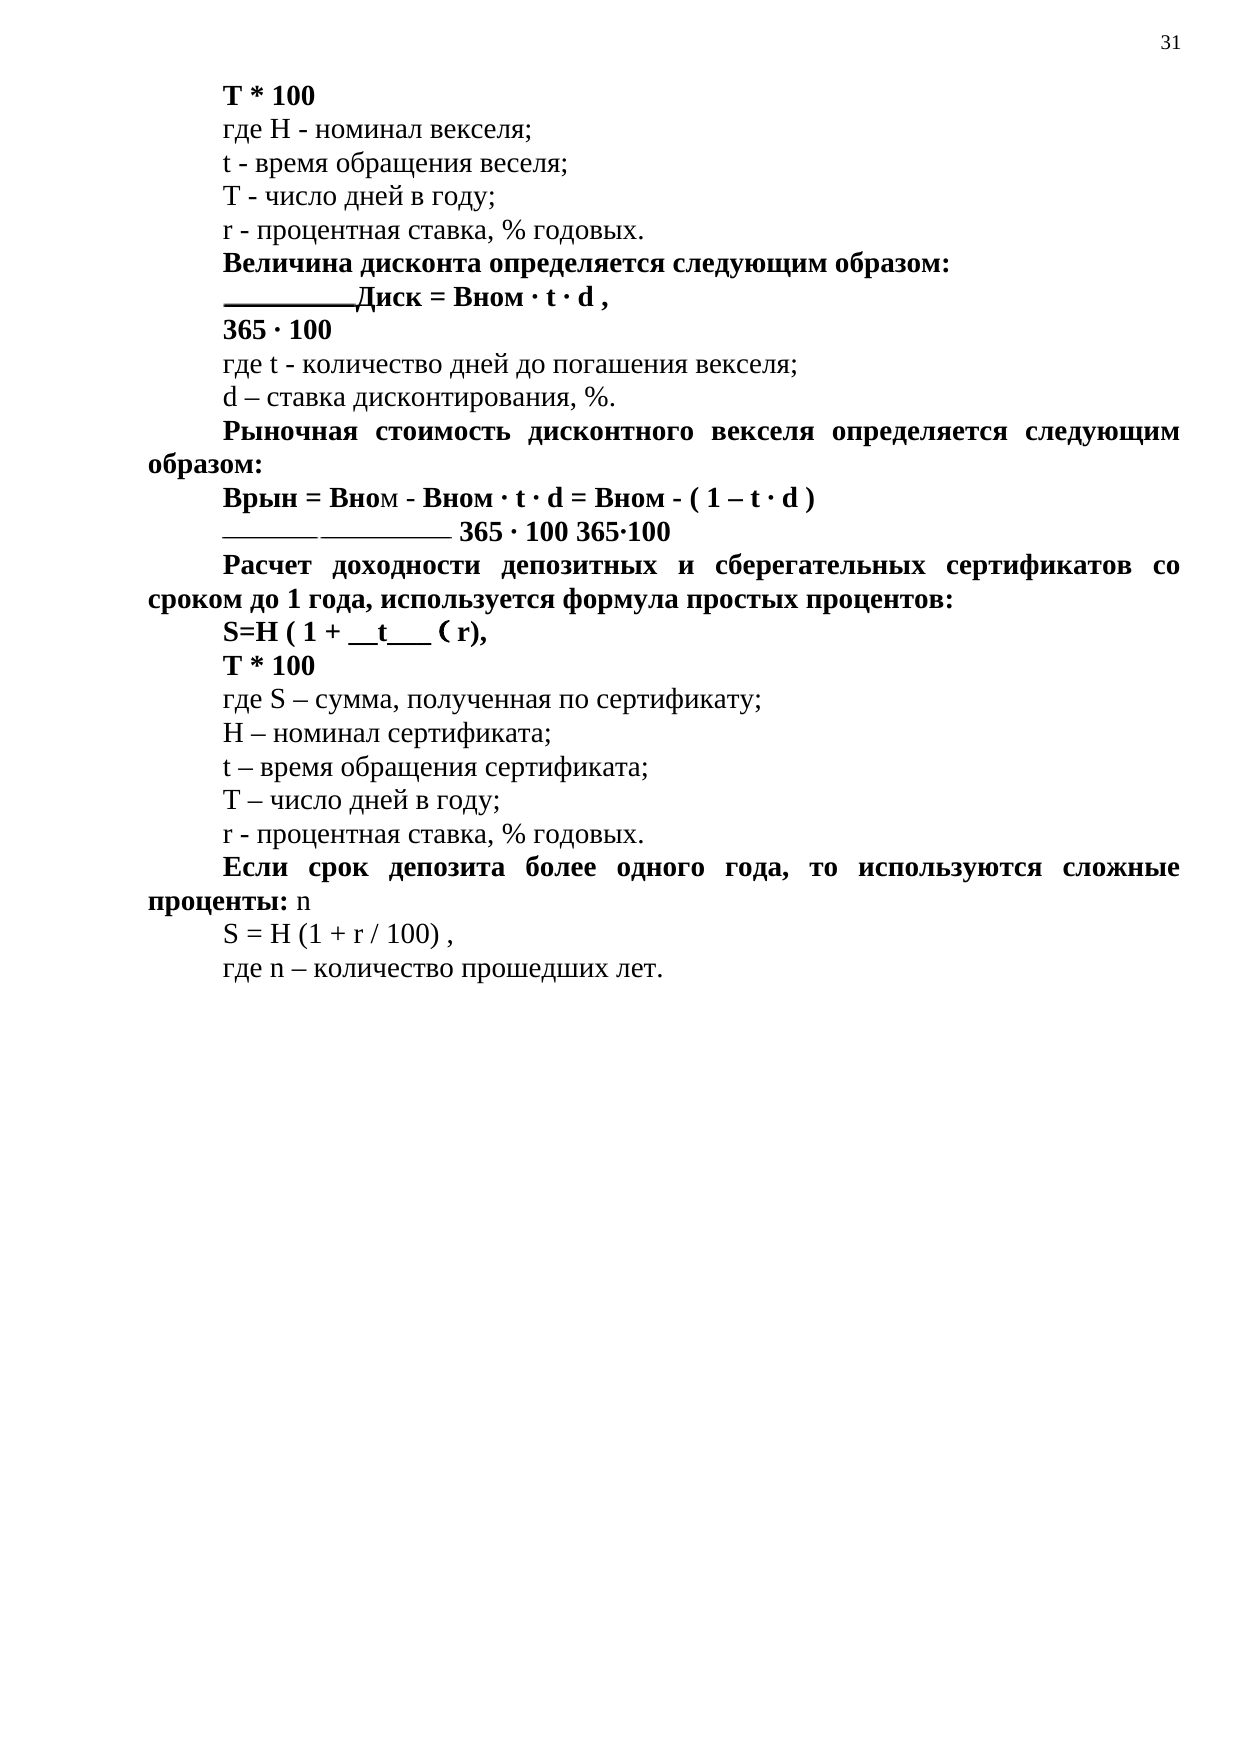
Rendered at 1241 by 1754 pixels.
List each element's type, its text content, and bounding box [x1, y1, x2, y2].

text где n – количество прошедших лет. [148, 950, 1181, 983]
text T - число дней в году; [148, 178, 1181, 212]
text T – число дней в году; [148, 782, 1181, 816]
picture [222, 537, 452, 541]
text d – ставка дисконтирования, %. [148, 379, 1181, 413]
text где t - количество дней до погашения векселя; [148, 346, 1181, 379]
text T * 100 [148, 78, 1181, 111]
text t – время обращения сертификата; [148, 749, 1181, 782]
text Расчет доходности депозитных и сберегательных сертификатов со сроком до 1 года, используется формула простых процентов: [148, 547, 1181, 614]
text S = H (1 + r / 100) , [148, 916, 1181, 950]
text 365 ∙ 100 [148, 312, 1181, 346]
picture [222, 302, 356, 307]
text T * 100 [148, 648, 1181, 682]
text где Н - номинал векселя; [148, 111, 1181, 145]
text Врын = Вном - Вном ∙ t ∙ d = Вном - ( 1 – t ∙ d ) [148, 480, 1181, 514]
text Диск = Вном ∙ t ∙ d , [148, 279, 1181, 312]
text где S – сумма, полученная по сертификату; [148, 682, 1181, 715]
text 365 ∙ 100 365∙100 [148, 514, 1181, 547]
text S=H ( 1 + __t___ r), [148, 614, 1181, 648]
text Величина дисконта определяется следующим образом: [148, 245, 1181, 279]
text Рыночная стоимость дисконтного векселя определяется следующим образом: [148, 413, 1181, 480]
text Н – номинал сертификата; [148, 715, 1181, 749]
text r - процентная ставка, % годовых. [148, 816, 1181, 849]
text t - время обращения веселя; [148, 145, 1181, 178]
text Если срок депозита более одного года, то используются сложные проценты: n [148, 849, 1181, 916]
text r - процентная ставка, % годовых. [148, 212, 1181, 245]
